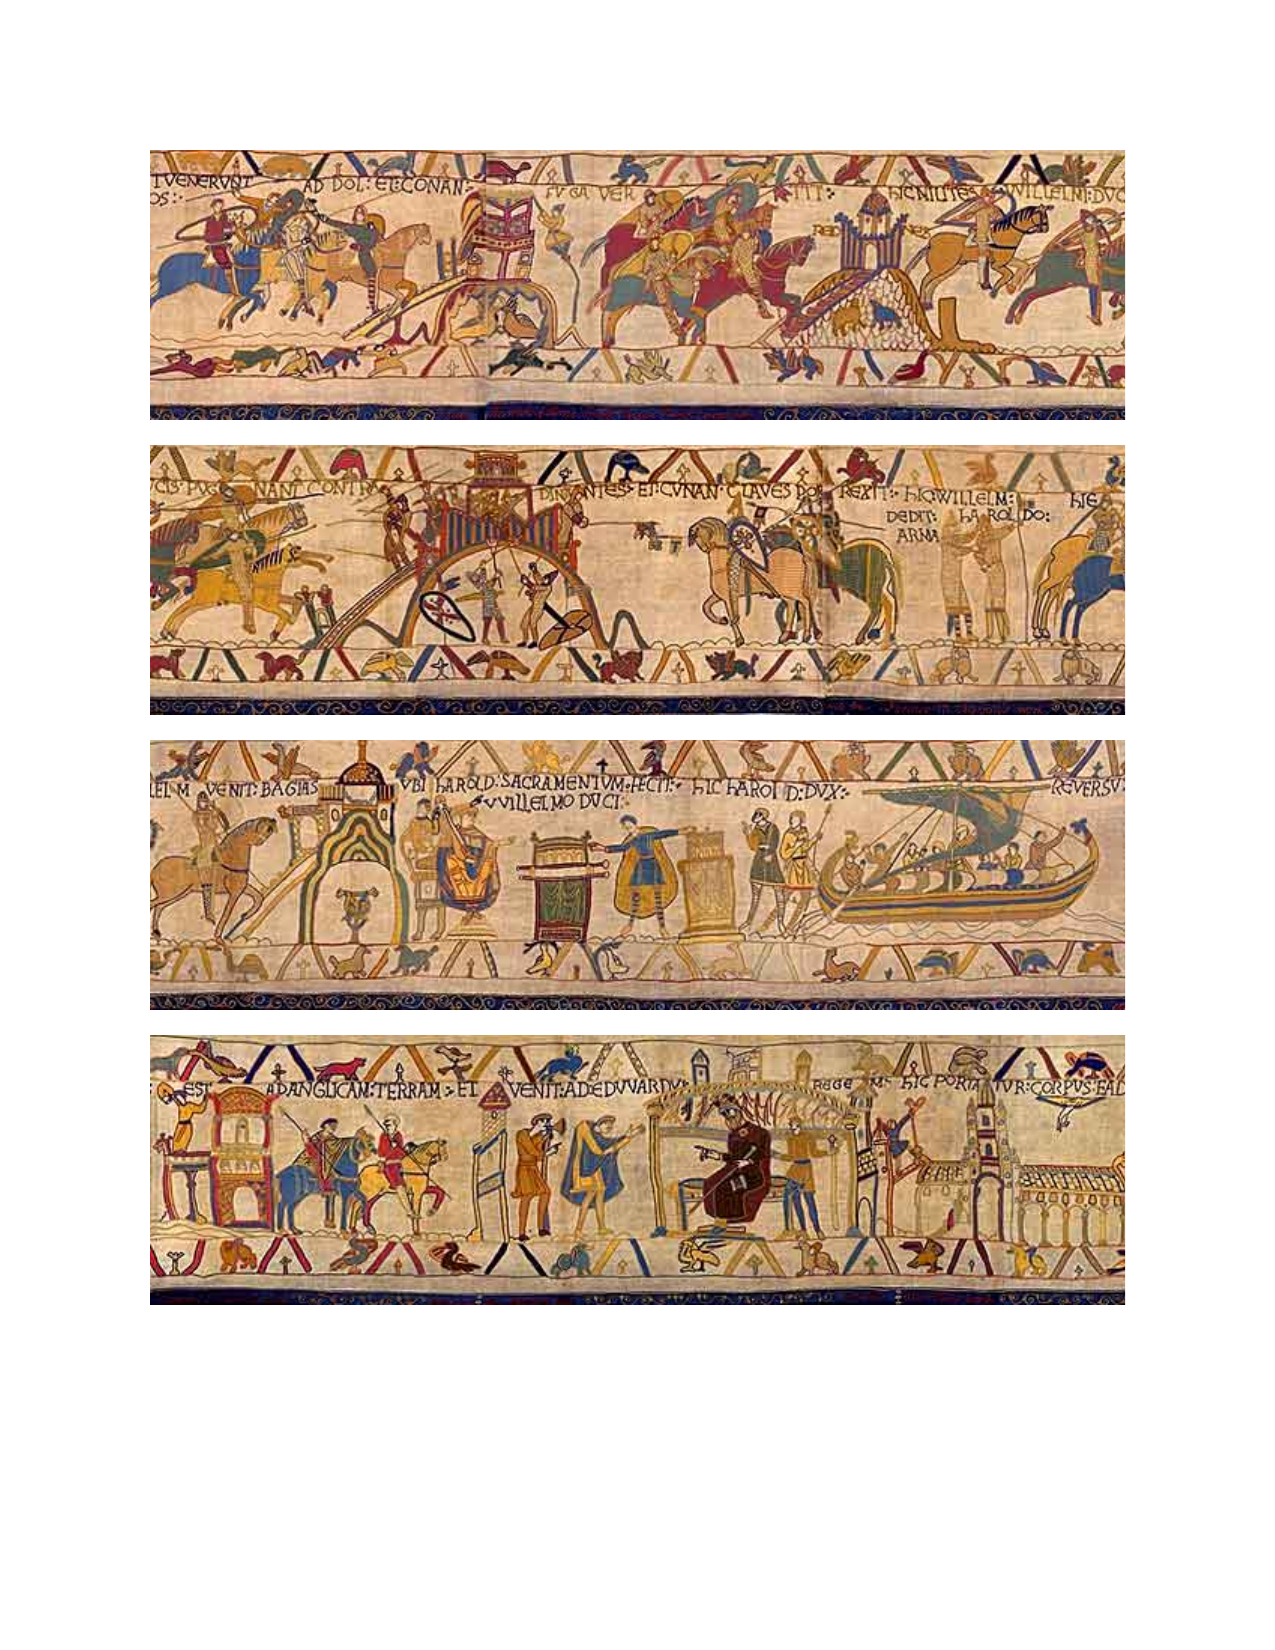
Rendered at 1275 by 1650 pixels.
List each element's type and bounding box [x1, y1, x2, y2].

picture [150, 150, 1125, 420]
picture [150, 1035, 1125, 1305]
picture [150, 740, 1125, 1010]
picture [150, 445, 1125, 715]
